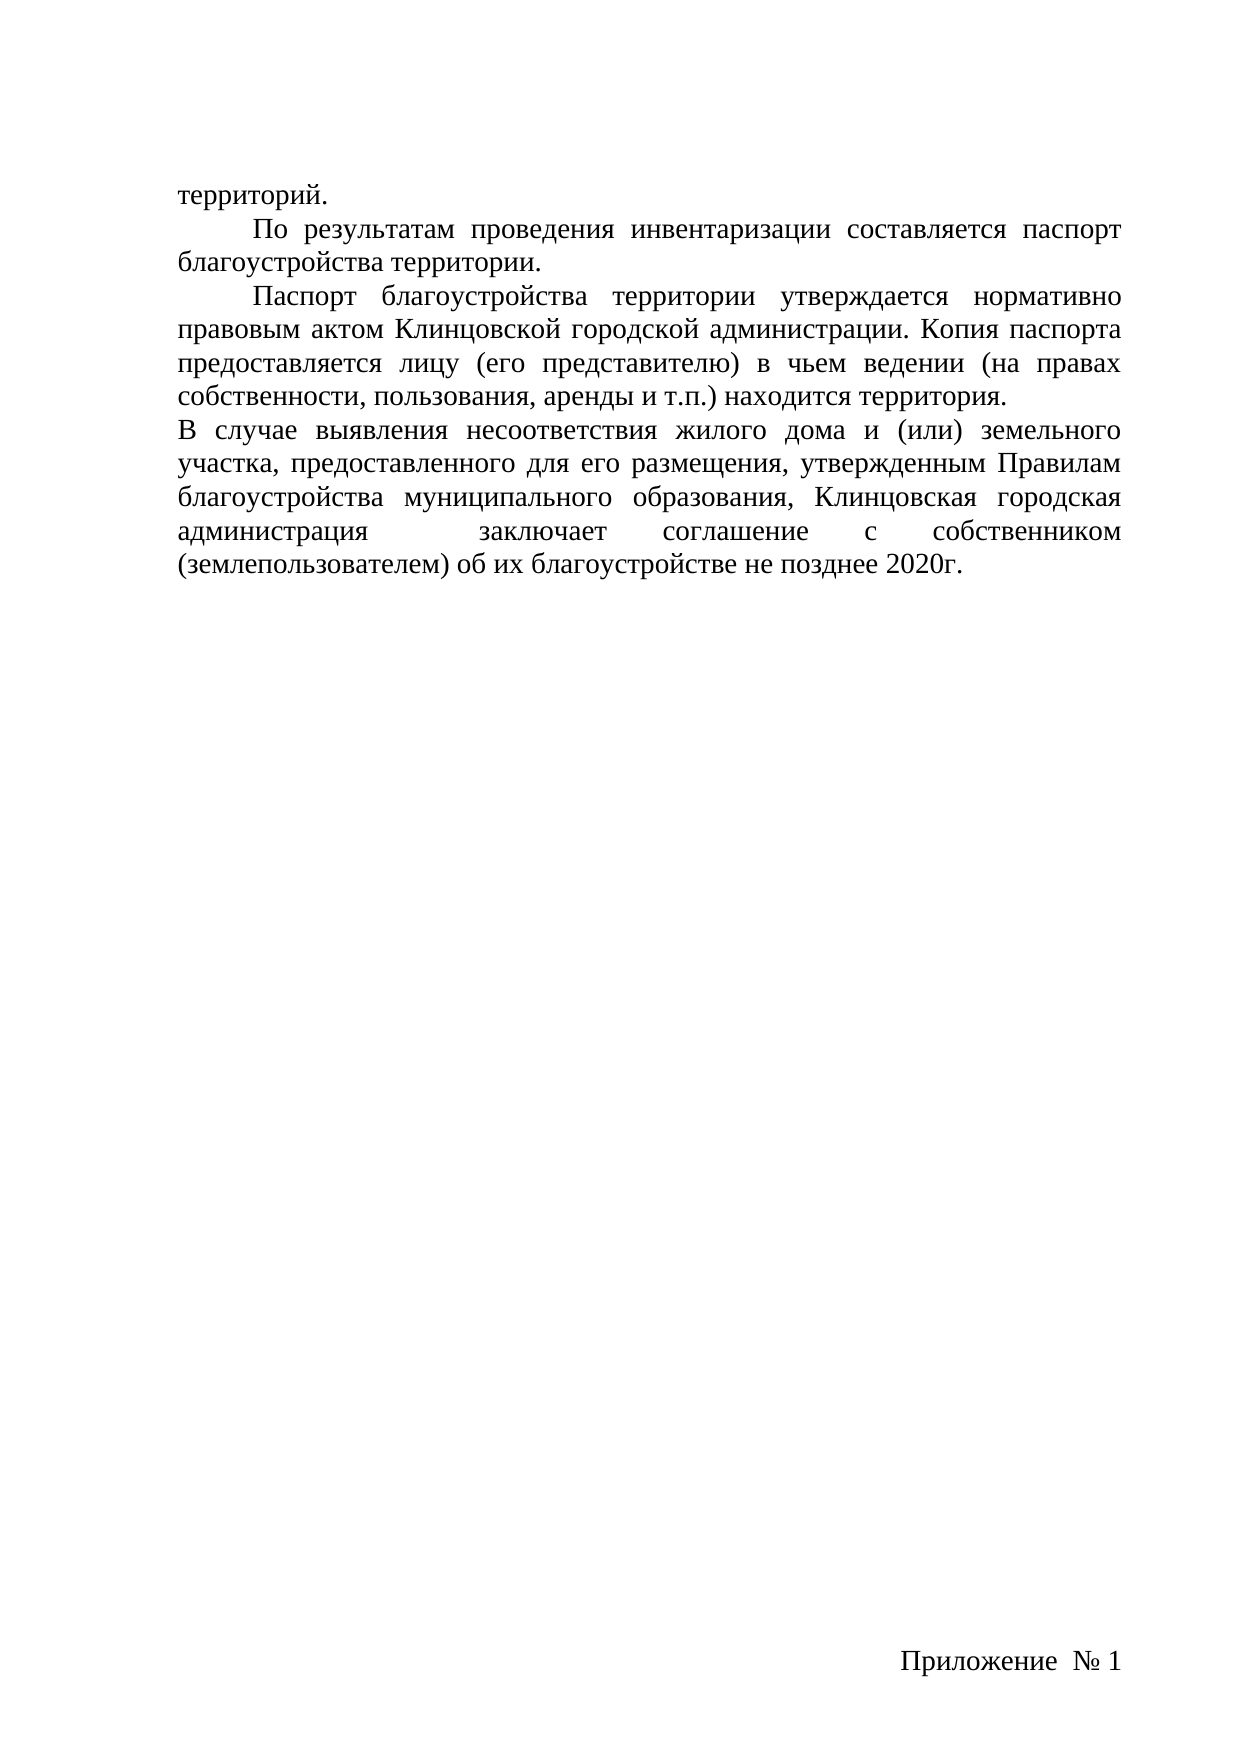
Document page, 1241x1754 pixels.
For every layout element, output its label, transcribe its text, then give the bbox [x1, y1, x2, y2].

text В случае выявления несоответствия жилого дома и (или) земельного участка, предоставленного для его размещения, утвержденным Правилам благоустройства муниципального образования, Клинцовская городская администрация заключает соглашение с собственником (землепользователем) об их благоустройстве не позднее 2020г. [177, 412, 1122, 580]
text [177, 177, 1122, 211]
text Приложение № 1 [177, 1643, 1122, 1677]
text Паспорт благоустройства территории утверждается нормативно правовым актом Клинцовской городской администрации. Копия паспорта предоставляется лицу (его представителю) в чьем ведении (на правах собственности, пользования, аренды и т.п.) находится территория. [177, 278, 1122, 412]
text По результатам проведения инвентаризации составляется паспорт благоустройства территории. [177, 211, 1122, 278]
